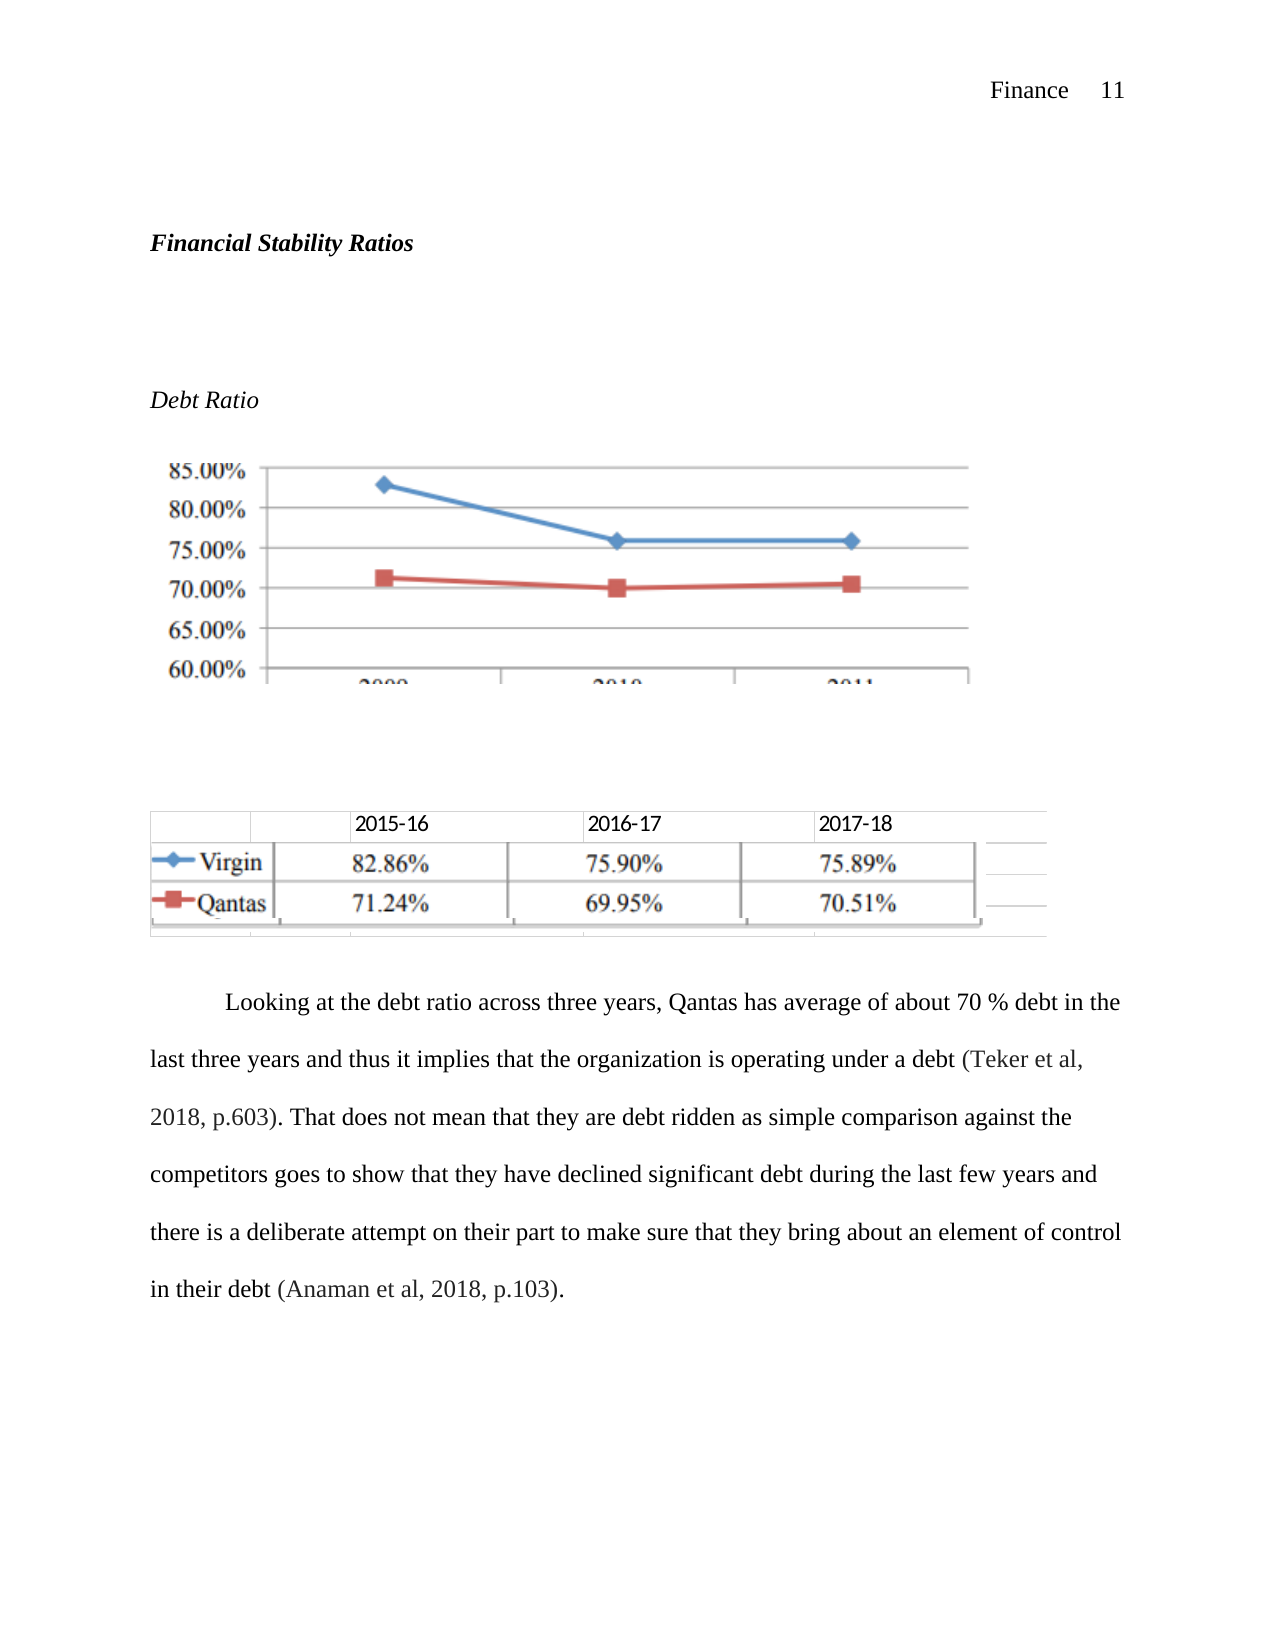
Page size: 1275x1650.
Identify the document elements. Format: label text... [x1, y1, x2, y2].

text Looking at the debt ratio across three years, Qantas has average of about 70 % debt in the last three years and thus it implies that the organization is operating under a debt (Teker et al, 2018, p.603). That does not mean that they are debt ridden as simple comparison against the competitors goes to show that they have declined significant debt during the last few years and there is a deliberate attempt on their part to make sure that they bring about an element of control in their debt (Anaman et al, 2018, p.103). [150, 987, 1125, 1303]
subtitle Financial Stability Ratios [150, 228, 1125, 257]
picture [150, 463, 1005, 684]
subtitle Debt Ratio [150, 385, 1125, 414]
